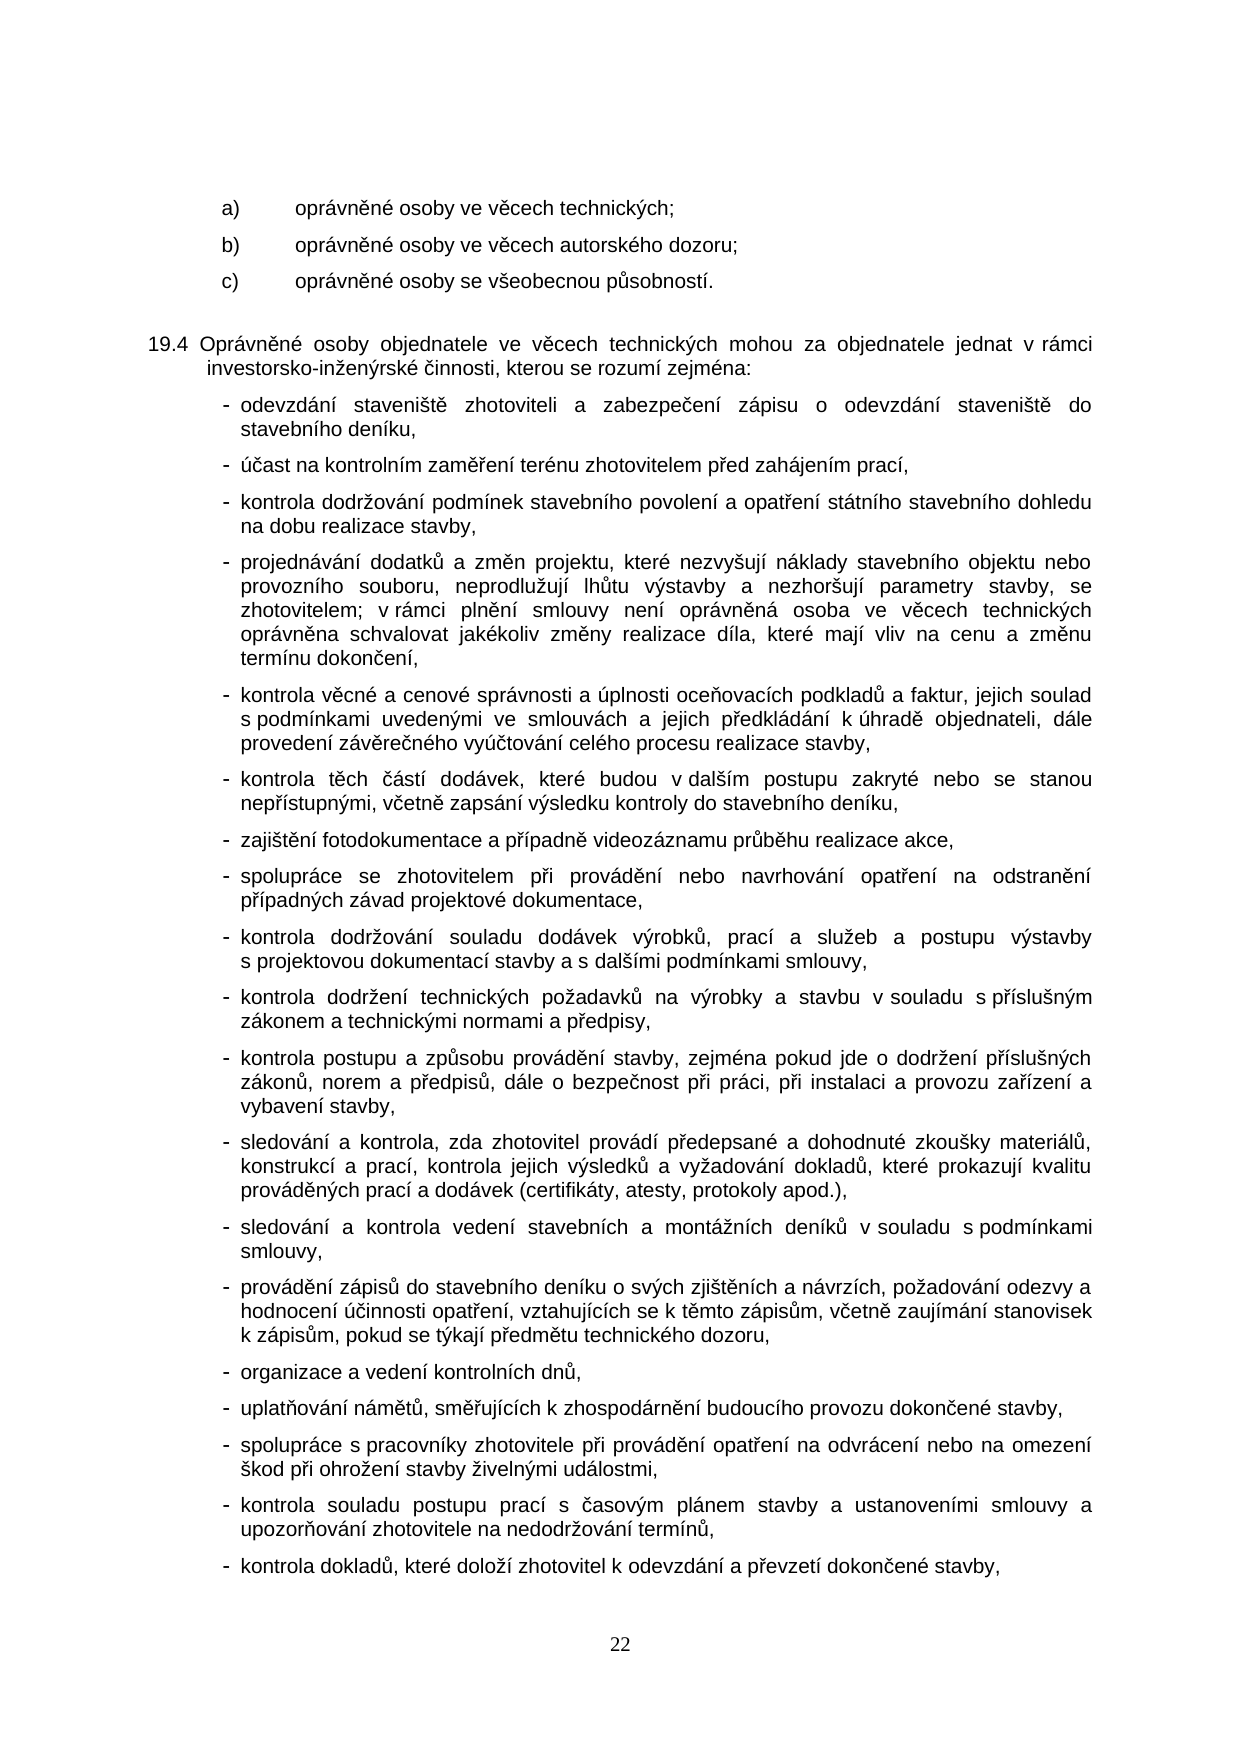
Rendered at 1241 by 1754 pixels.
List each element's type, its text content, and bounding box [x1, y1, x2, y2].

list kontrola dodržování souladu dodávek výrobků, prací a služeb a postupu výstavby s projektovou dokumentací stavby a s dalšími podmínkami smlouvy, [223, 924, 1093, 972]
list kontrola dodržování podmínek stavebního povolení a opatření státního stavebního dohledu na dobu realizace stavby, [223, 489, 1093, 537]
list odevzdání staveniště zhotoviteli a zabezpečení zápisu o odevzdání staveniště do stavebního deníku, [223, 392, 1093, 440]
list organizace a vedení kontrolních dnů, [223, 1359, 1093, 1383]
list sledování a kontrola, zda zhotovitel provádí předepsané a dohodnuté zkoušky materiálů, konstrukcí a prací, kontrola jejich výsledků a vyžadování dokladů, které prokazují kvalitu prováděných prací a dodávek (certifikáty, atesty, protokoly apod.), [223, 1130, 1093, 1202]
list provádění zápisů do stavebního deníku o svých zjištěních a návrzích, požadování odezvy a hodnocení účinnosti opatření, vztahujících se k těmto zápisům, včetně zaujímání stanovisek k zápisům, pokud se týkají předmětu technického dozoru, [223, 1275, 1093, 1347]
list kontrola dodržení technických požadavků na výrobky a stavbu v souladu s příslušným zákonem a technickými normami a předpisy, [223, 985, 1093, 1033]
list kontrola dokladů, které doloží zhotovitel k odevzdání a převzetí dokončené stavby, [223, 1554, 1093, 1578]
list projednávání dodatků a změn projektu, které nezvyšují náklady stavebního objektu nebo provozního souboru, neprodlužují lhůtu výstavby a nezhoršují parametry stavby, se zhotovitelem; v rámci plnění smlouvy není oprávněná osoba ve věcech technických oprávněna schvalovat jakékoliv změny realizace díla, které mají vliv na cenu a změnu termínu dokončení, [223, 550, 1093, 670]
list oprávněné osoby ve věcech technických; [221, 196, 1093, 220]
list spolupráce se zhotovitelem při provádění nebo navrhování opatření na odstranění případných závad projektové dokumentace, [223, 864, 1093, 912]
list zajištění fotodokumentace a případně videozáznamu průběhu realizace akce, [223, 827, 1093, 851]
list kontrola postupu a způsobu provádění stavby, zejména pokud jde o dodržení příslušných zákonů, norem a předpisů, dále o bezpečnost při práci, při instalaci a provozu zařízení a vybavení stavby, [223, 1046, 1093, 1117]
list kontrola věcné a cenové správnosti a úplnosti oceňovacích podkladů a faktur, jejich soulad s podmínkami uvedenými ve smlouvách a jejich předkládání k úhradě objednateli, dále provedení závěrečného vyúčtování celého procesu realizace stavby, [223, 682, 1093, 754]
list oprávněné osoby se všeobecnou působností. [221, 269, 1093, 293]
text 19.4 Oprávněné osoby objednatele ve věcech technických mohou za objednatele jednat v rámci investorsko-inženýrské činnosti, kterou se rozumí zejména: [148, 332, 1093, 380]
list uplatňování námětů, směřujících k zhospodárnění budoucího provozu dokončené stavby, [223, 1396, 1093, 1420]
list kontrola těch částí dodávek, které budou v dalším postupu zakryté nebo se stanou nepřístupnými, včetně zapsání výsledku kontroly do stavebního deníku, [223, 767, 1093, 815]
list spolupráce s pracovníky zhotovitele při provádění opatření na odvrácení nebo na omezení škod při ohrožení stavby živelnými událostmi, [223, 1433, 1093, 1481]
list sledování a kontrola vedení stavebních a montážních deníků v souladu s podmínkami smlouvy, [223, 1214, 1093, 1262]
list kontrola souladu postupu prací s časovým plánem stavby a ustanoveními smlouvy a upozorňování zhotovitele na nedodržování termínů, [223, 1493, 1093, 1541]
list oprávněné osoby ve věcech autorského dozoru; [221, 233, 1093, 257]
list účast na kontrolním zaměření terénu zhotovitelem před zahájením prací, [223, 453, 1093, 477]
